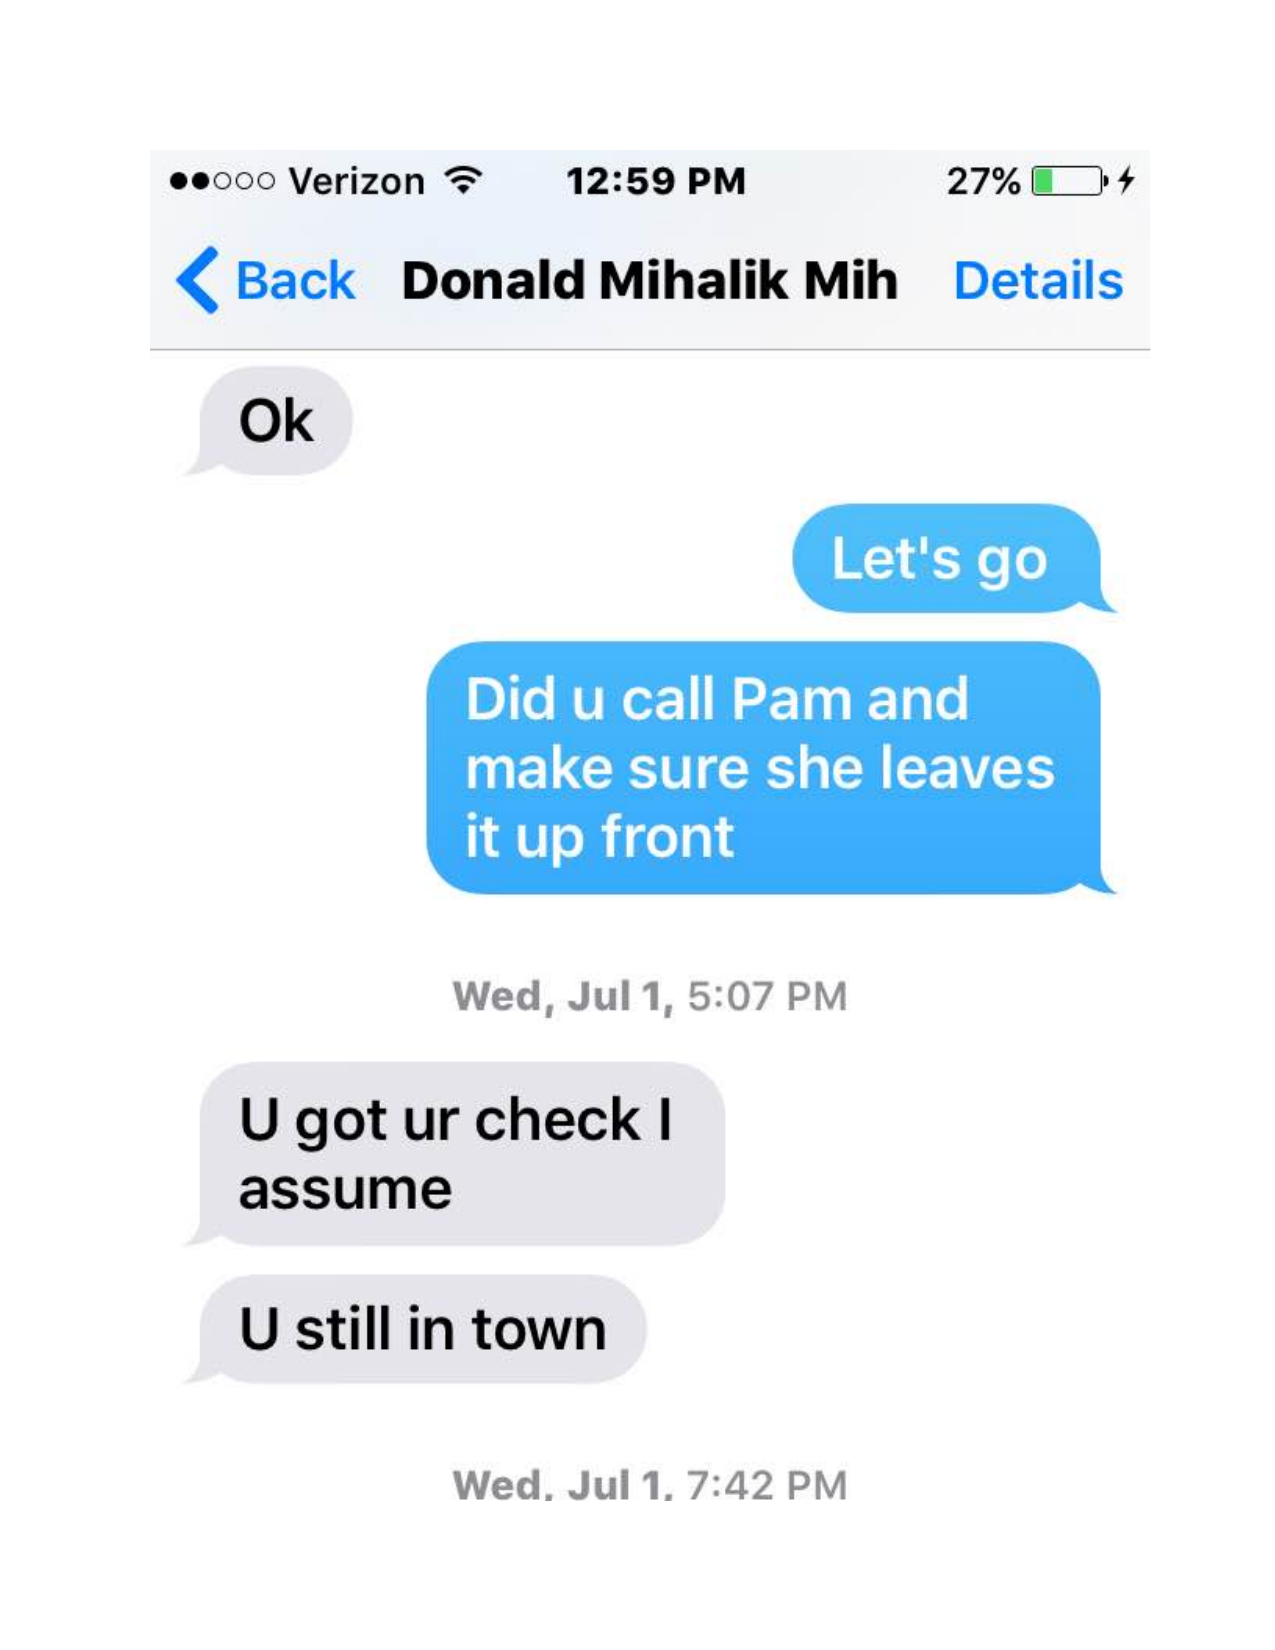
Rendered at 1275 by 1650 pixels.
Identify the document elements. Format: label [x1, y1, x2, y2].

picture [150, 150, 1151, 1501]
